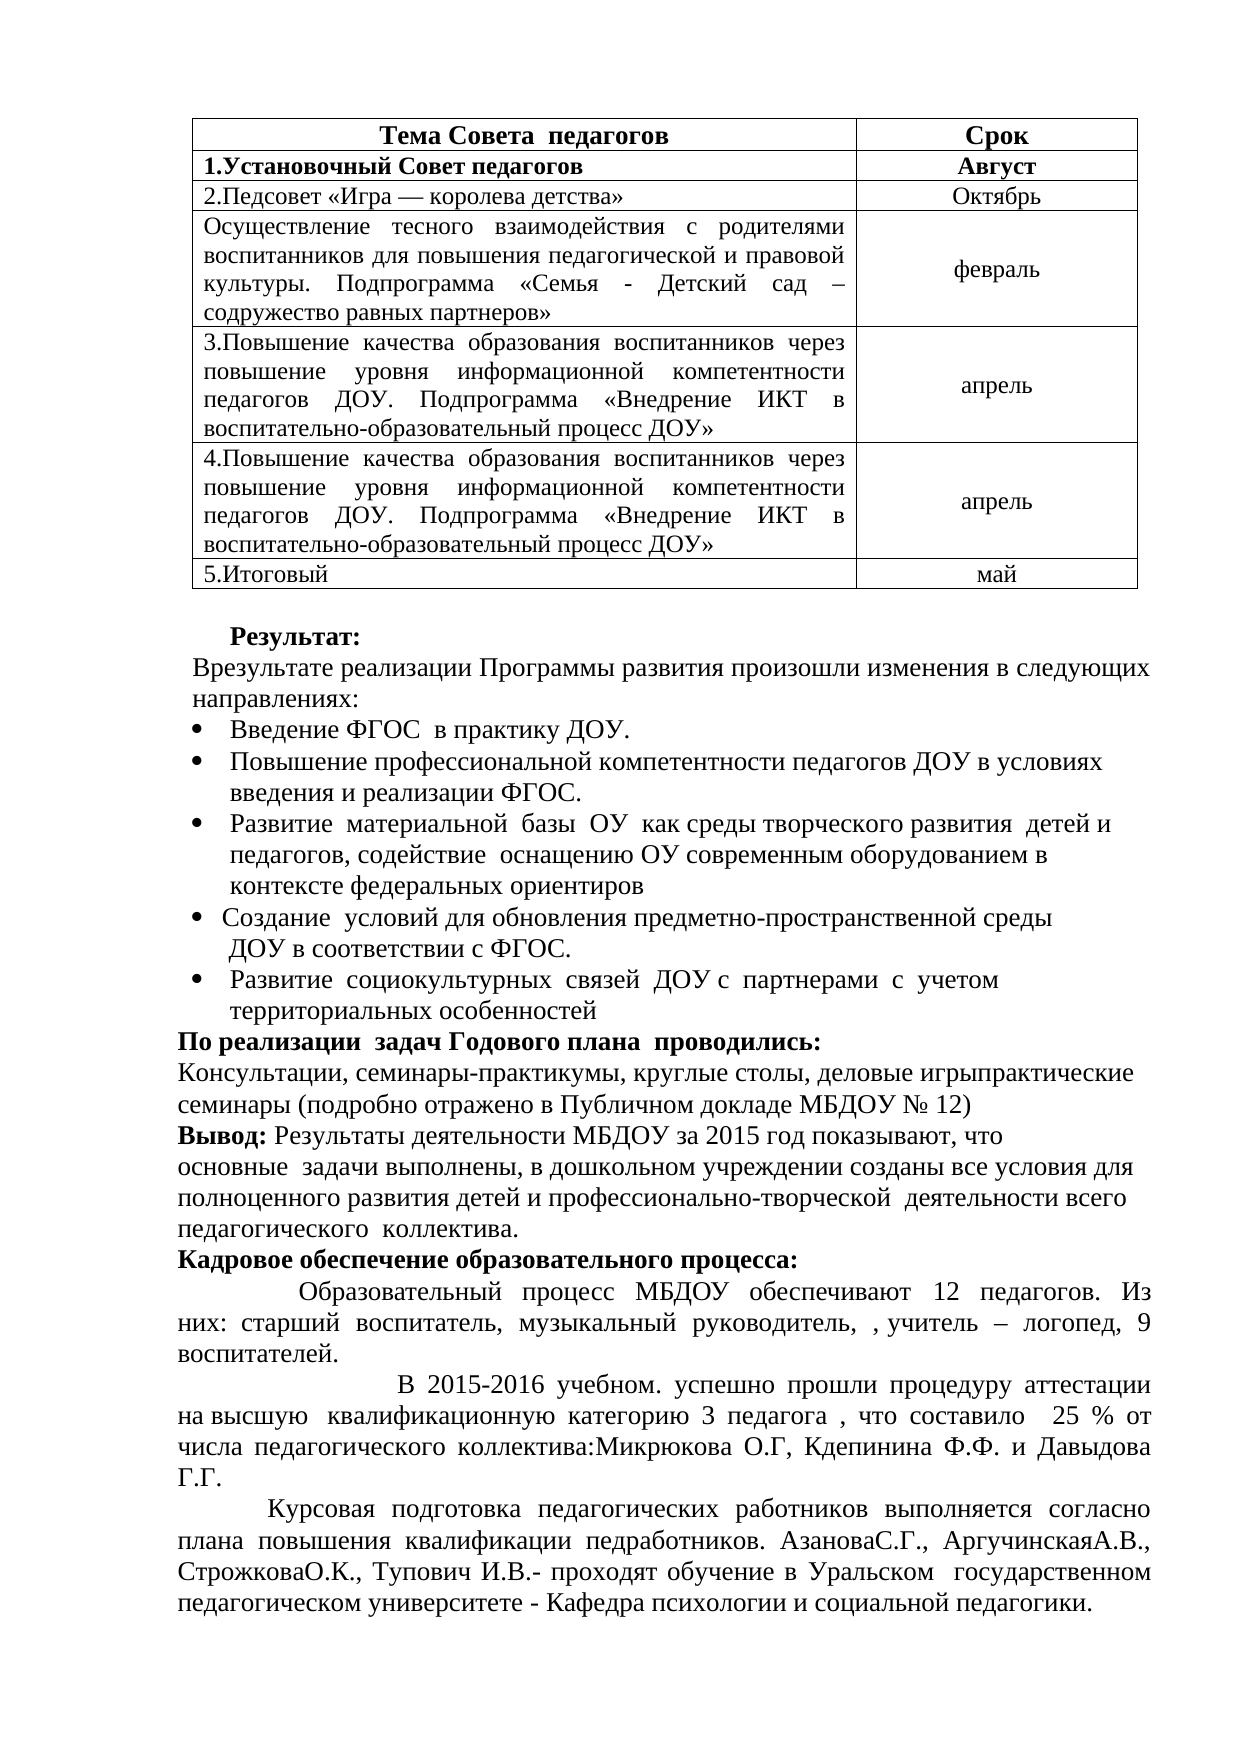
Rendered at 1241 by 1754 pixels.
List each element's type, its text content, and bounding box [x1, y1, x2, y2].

table_cell февраль [857, 211, 1137, 326]
text Курсовая подготовка педагогических работников выполняется согласно плана повышения квалификации педработников. АзановаС.Г., АргучинскаяА.В., СтрожковаО.К., Тупович И.В.- проходят обучение в Уральском государственном педагогическом университете - Кафедра психологии и социальной педагогики. [177, 1493, 1152, 1617]
text По реализации задач Годового плана проводились: [177, 1025, 1152, 1057]
table_header Тема Совета педагогов [193, 119, 856, 150]
list Введение ФГОС в практику ДОУ. [192, 713, 1152, 745]
list Врезультате реализации Программы развития произошли изменения в следующих направлениях: [192, 651, 1152, 713]
text В 2015-2016 учебном. успешно прошли процедуру аттестации на высшую квалификационную категорию 3 педагога , что составило 25 % от числа педагогического коллектива:Микрюкова О.Г, Кдепинина Ф.Ф. и Давыдова Г.Г. [177, 1368, 1152, 1493]
table_cell апрель [857, 443, 1137, 558]
table_header Срок [857, 119, 1137, 150]
list Создание условий для обновления предметно-пространственной среды [192, 901, 1152, 932]
table_cell 3.Повышение качества образования воспитанников через повышение уровня информационной компетентности педагогов ДОУ. Подпрограмма «Внедрение ИКТ в воспитательно-образовательный процесс ДОУ» [193, 327, 856, 442]
list Повышение профессиональной компетентности педагогов ДОУ в условиях введения и реализации ФГОС. [192, 745, 1152, 807]
text Вывод: Результаты деятельности МБДОУ за 2015 год показывают, что основные задачи выполнены, в дошкольном учреждении созданы все условия для полноценного развития детей и профессионально-творческой деятельности всего педагогического коллектива. [177, 1119, 1152, 1243]
table_cell Октябрь [857, 181, 1137, 210]
table_cell Август [857, 151, 1137, 180]
table_cell 4.Повышение качества образования воспитанников через повышение уровня информационной компетентности педагогов ДОУ. Подпрограмма «Внедрение ИКТ в воспитательно-образовательный процесс ДОУ» [193, 443, 856, 558]
text Образовательный процесс МБДОУ обеспечивают 12 педагогов. Из них: старший воспитатель, музыкальный руководитель, , учитель – логопед, 9 воспитателей. [177, 1274, 1152, 1368]
list Развитие материальной базы ОУ как среды творческого развития детей и педагогов, содействие оснащению ОУ современным оборудованием в контексте федеральных ориентиров [192, 807, 1152, 901]
table_cell апрель [857, 327, 1137, 442]
list Развитие социокультурных связей ДОУ с партнерами с учетом территориальных особенностей [192, 963, 1152, 1025]
table_cell Осуществление тесного взаимодействия с родителями воспитанников для повышения педагогической и правовой культуры. Подпрограмма «Семья - Детский сад – содружество равных партнеров» [193, 211, 856, 326]
table_cell 2.Педсовет «Игра — королева детства» [193, 181, 856, 210]
table_cell 1.Установочный Совет педагогов [193, 151, 856, 180]
table_cell 5.Итоговый [193, 559, 856, 588]
text ДОУ в соответствии с ФГОС. [215, 932, 1152, 963]
list Результат: [229, 620, 1152, 651]
table_cell май [857, 559, 1137, 588]
text Кадровое обеспечение образовательного процесса: [177, 1243, 1152, 1274]
text Консультации, семинары-практикумы, круглые столы, деловые игрыпрактические семинары (подробно отражено в Публичном докладе МБДОУ № 12) [177, 1057, 1152, 1119]
